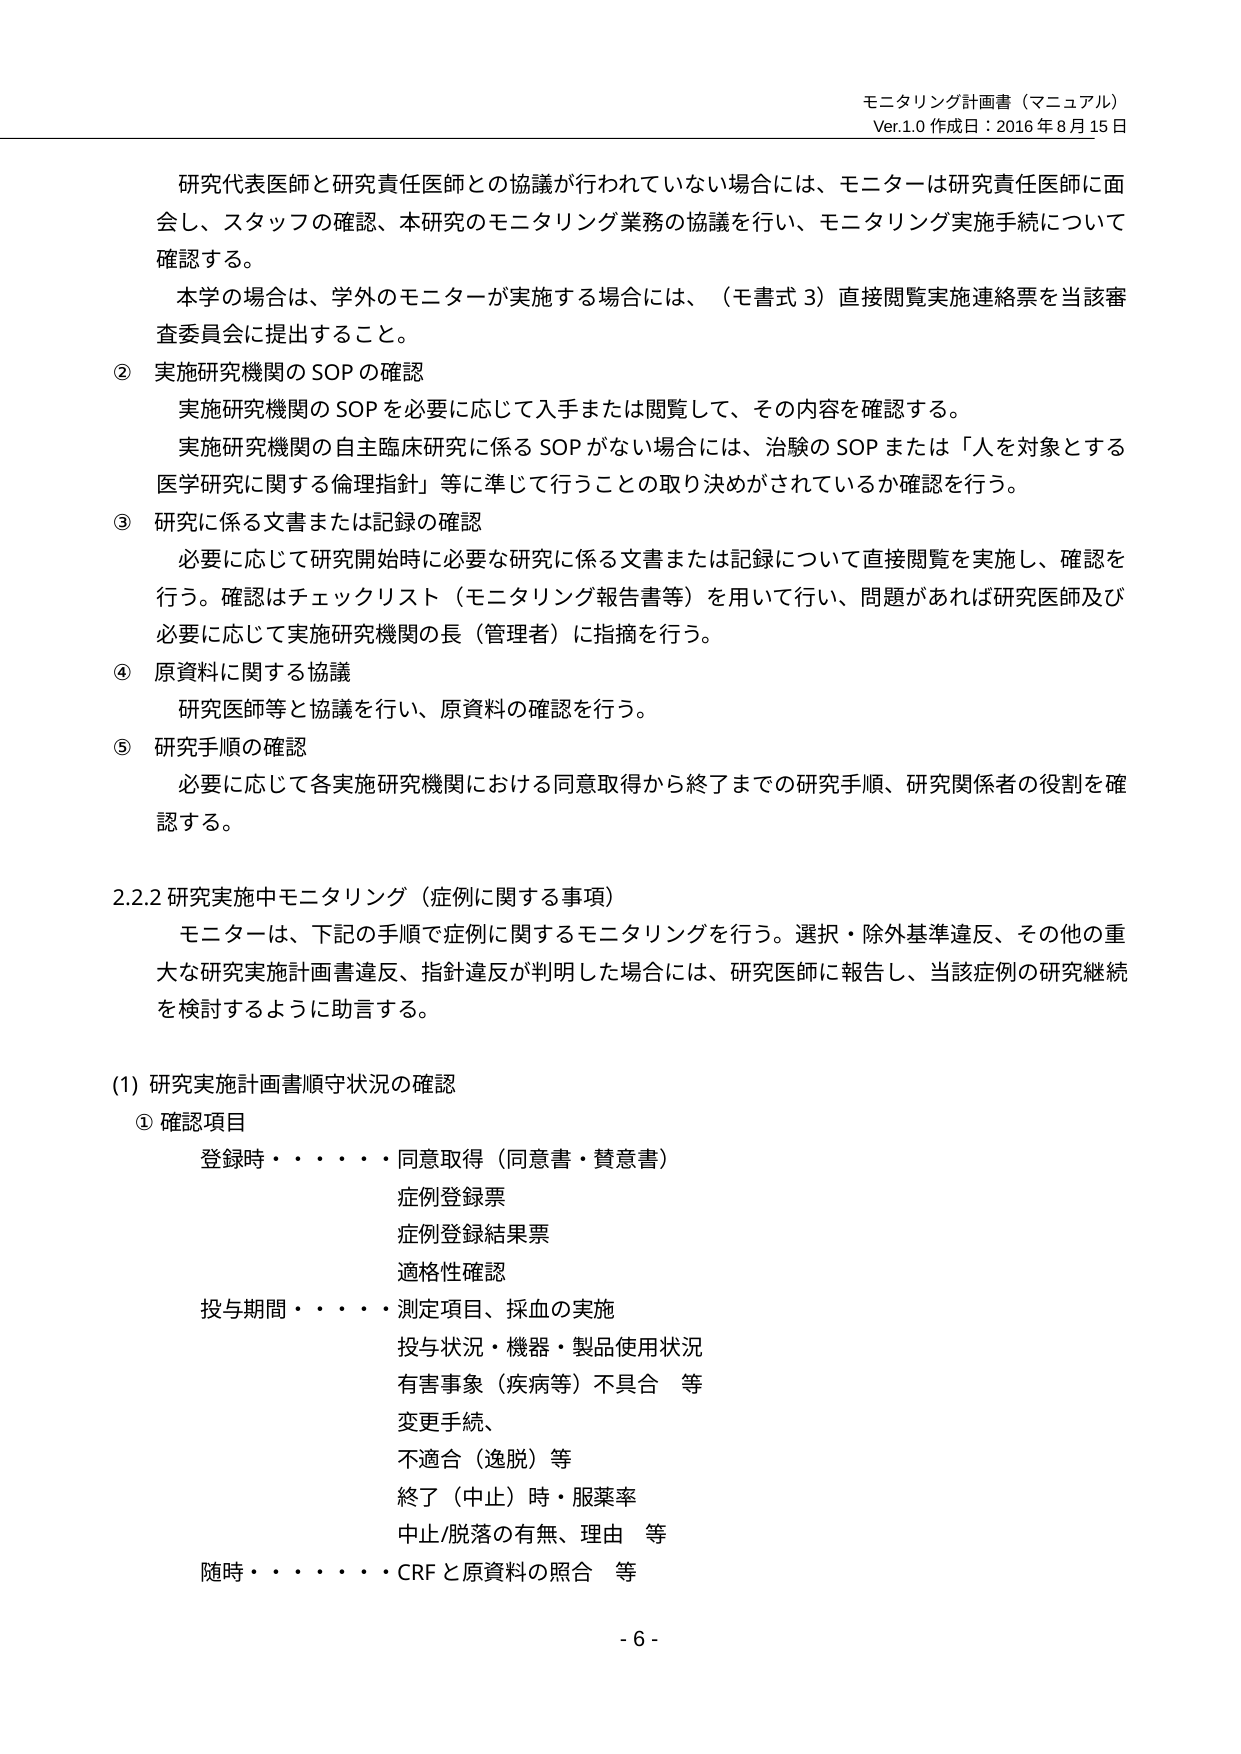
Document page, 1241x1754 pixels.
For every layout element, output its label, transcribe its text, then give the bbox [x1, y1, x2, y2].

text 適格性確認 [397, 1252, 1128, 1289]
text 必要に応じて各実施研究機関における同意取得から終了までの研究手順、研究関係者の役割を確認する。 [156, 764, 1128, 839]
text ③ 研究に係る文書または記録の確認 [112, 502, 1128, 539]
text 有害事象（疾病等）不具合 等 [397, 1364, 1128, 1402]
text 投与状況・機器・製品使用状況 [397, 1327, 1128, 1364]
text 実施研究機関の自主臨床研究に係るSOPがない場合には、治験のSOPまたは「人を対象とする医学研究に関する倫理指針」等に準じて行うことの取り決めがされているか確認を行う。 [156, 427, 1128, 502]
text 実施研究機関のSOPを必要に応じて入手または閲覧して、その内容を確認する。 [156, 389, 1128, 427]
text 終了（中止）時・服薬率 [397, 1477, 1128, 1514]
text 本学の場合は、学外のモニターが実施する場合には、（モ書式3）直接閲覧実施連絡票を当該審査委員会に提出すること。 [156, 277, 1128, 352]
text 研究医師等と協議を行い、原資料の確認を行う。 [156, 689, 1128, 727]
text ② 実施研究機関のSOPの確認 [112, 352, 1128, 389]
text 研究代表医師と研究責任医師との協議が行われていない場合には、モニターは研究責任医師に面会し、スタッフの確認、本研究のモニタリング業務の協議を行い、モニタリング実施手続について確認する。 [156, 164, 1128, 277]
text 不適合（逸脱）等 [397, 1439, 1128, 1477]
text 随時・・・・・・・CRFと原資料の照合 等 [200, 1552, 1128, 1589]
text 投与期間・・・・・測定項目、採血の実施 [200, 1289, 1128, 1327]
text 中止/脱落の有無、理由 等 [397, 1514, 1128, 1552]
text ④ 原資料に関する協議 [112, 652, 1128, 689]
text ① 確認項目 [112, 1102, 1128, 1139]
text 変更手続、 [397, 1402, 1128, 1439]
text モニターは、下記の手順で症例に関するモニタリングを行う。選択・除外基準違反、その他の重大な研究実施計画書違反、指針違反が判明した場合には、研究医師に報告し、当該症例の研究継続を検討するように助言する。 [112, 914, 1128, 1027]
text 症例登録票 [397, 1177, 1128, 1214]
text ⑤ 研究手順の確認 [112, 727, 1128, 764]
text 症例登録結果票 [397, 1214, 1128, 1252]
text 登録時・・・・・・同意取得（同意書・賛意書） [200, 1139, 1128, 1177]
text 必要に応じて研究開始時に必要な研究に係る文書または記録について直接閲覧を実施し、確認を行う。確認はチェックリスト（モニタリング報告書等）を用いて行い、問題があれば研究医師及び必要に応じて実施研究機関の長（管理者）に指摘を行う。 [156, 539, 1128, 652]
text (1) 研究実施計画書順守状況の確認 [112, 1064, 1128, 1102]
text 2.2.2 研究実施中モニタリング（症例に関する事項） [112, 877, 1128, 914]
